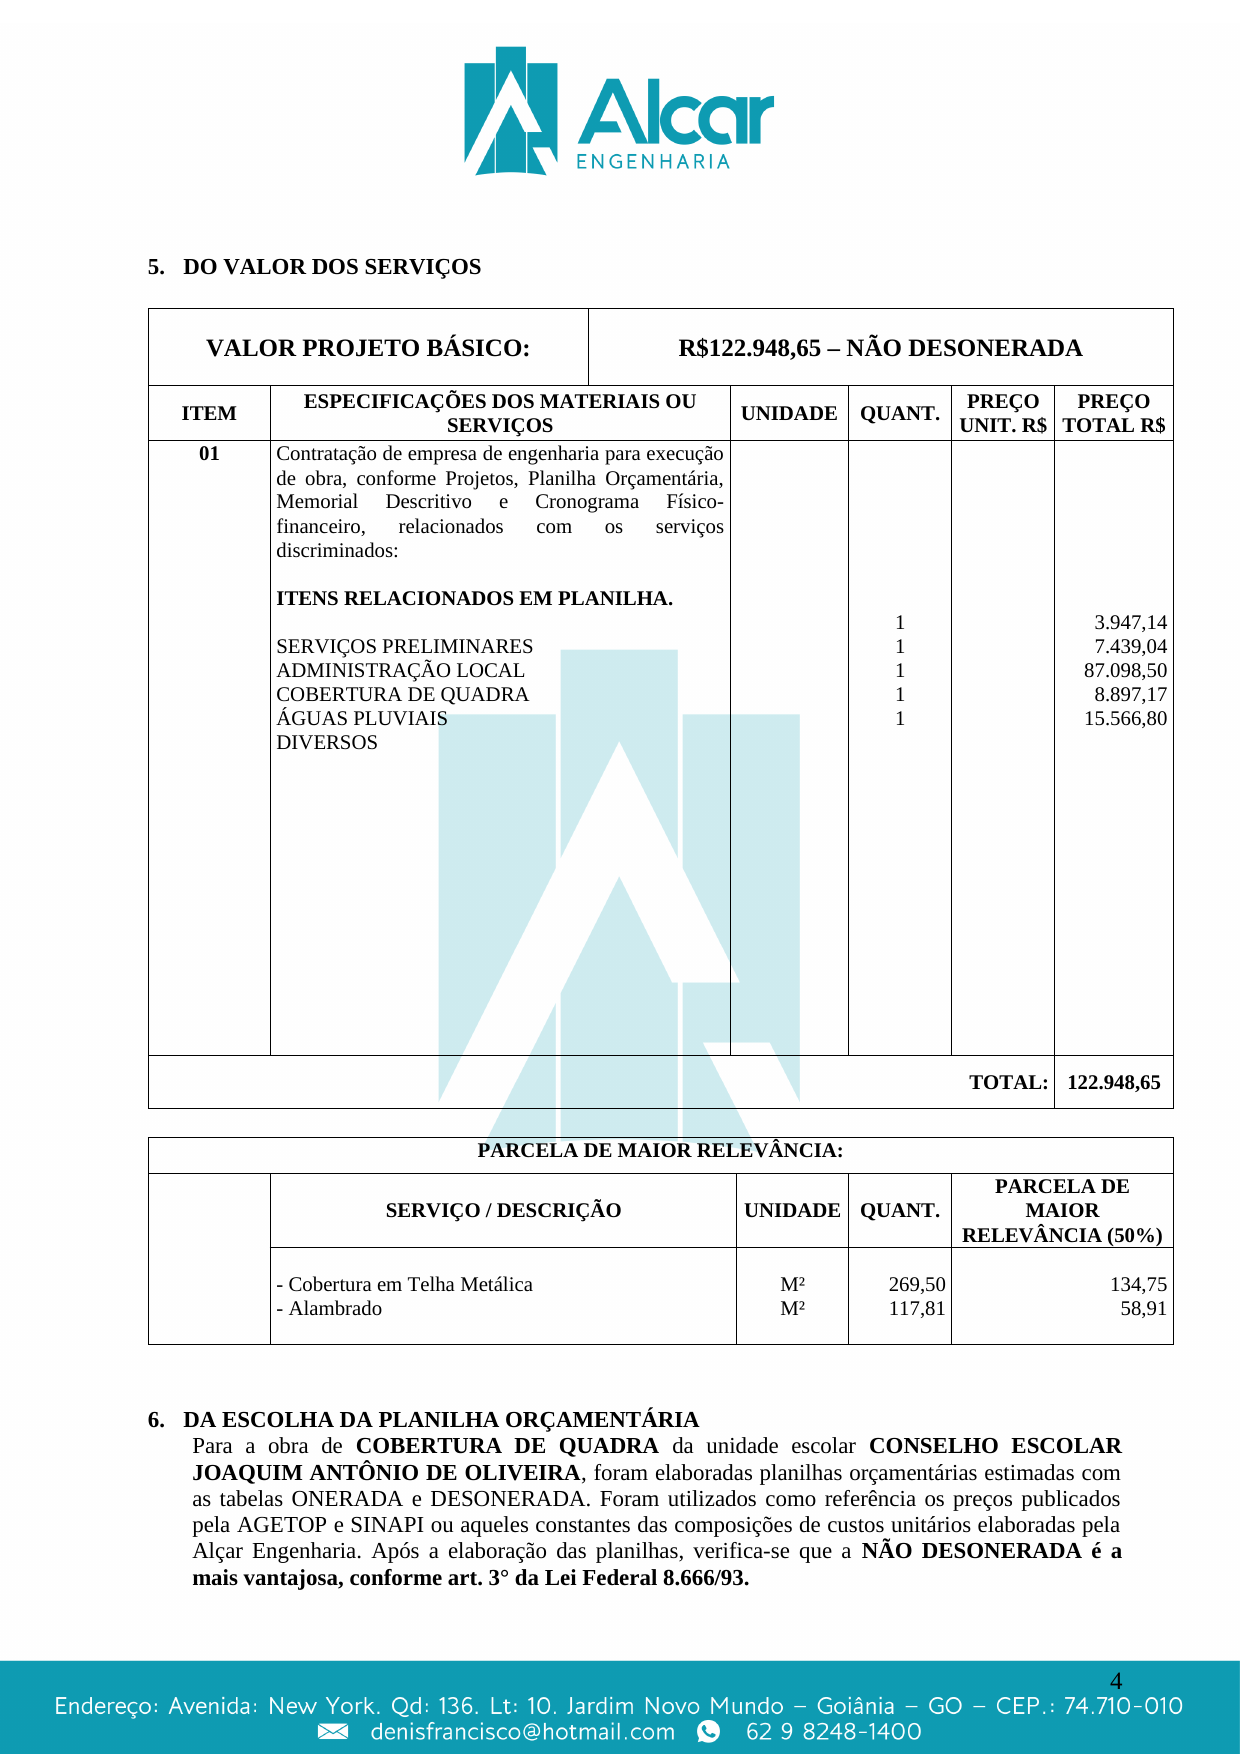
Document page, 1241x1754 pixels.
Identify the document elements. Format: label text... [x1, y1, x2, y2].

table_cell UNIDADE [731, 386, 848, 440]
table_header PARCELA DE MAIOR RELEVÂNCIA: [149, 1138, 1173, 1173]
table_cell [731, 441, 848, 1055]
table_cell QUANT. [849, 1174, 951, 1247]
table_header VALOR PROJETO BÁSICO: [149, 309, 588, 385]
table_cell - Cobertura em Telha Metálica - Alambrado [271, 1248, 736, 1344]
text Para a obra de COBERTURA DE QUADRA da unidade escolar CONSELHO ESCOLAR JOAQUIM ANTÔNIO DE OLIVEIRA, foram elaboradas planilhas orçamentárias estimadas com as tabelas ONERADA e DESONERADA. Foram utilizados como referência os preços publicados pela AGETOP e SINAPI ou aqueles constantes das composições de custos unitários elaboradas pela Alçar Engenharia. Após a elaboração das planilhas, verifica-se que a NÃO DESONERADA é a mais vantajosa, conforme art. 3° da Lei Federal 8.666/93. [192, 1432, 1122, 1590]
table_cell 134,75 58,91 [952, 1248, 1173, 1344]
list DA ESCOLHA DA PLANILHA ORÇAMENTÁRIA [148, 1401, 1122, 1432]
table_cell 01 [149, 441, 270, 1055]
table_cell ESPECIFICAÇÕES DOS MATERIAIS OU SERVIÇOS [271, 386, 730, 440]
table_header R$122.948,65 – NÃO DESONERADA [589, 309, 1173, 385]
table_cell 1 1 1 1 1 [849, 441, 951, 1055]
table_cell [952, 441, 1054, 1055]
table_cell PREÇO UNIT. R$ [952, 386, 1054, 440]
table_cell TOTAL: [149, 1056, 1054, 1107]
table_cell M² M² [737, 1248, 848, 1344]
list DO VALOR DOS SERVIÇOS [148, 253, 1122, 279]
table_cell 122.948,65 [1055, 1056, 1173, 1107]
table_cell PARCELA DE MAIOR RELEVÂNCIA (50%) [952, 1174, 1173, 1247]
picture [0, 23, 1240, 1754]
table_cell ITEM [149, 386, 270, 440]
table_cell SERVIÇO / DESCRIÇÃO [271, 1174, 736, 1247]
table_cell PREÇO TOTAL R$ [1055, 386, 1173, 440]
table_cell UNIDADE [737, 1174, 848, 1247]
table_cell Contratação de empresa de engenharia para execução de obra, conforme Projetos, Planilha Orçamentária, Memorial Descritivo e Cronograma Físico-financeiro, relacionados com os serviços discriminados: ITENS RELACIONADOS EM PLANILHA. SERVIÇOS PRELIMINARES ADMINISTRAÇÃO LOCAL COBERTURA DE QUADRA ÁGUAS PLUVIAIS DIVERSOS [271, 441, 730, 1055]
table_cell 3.947,14 7.439,04 87.098,50 8.897,17 15.566,80 [1055, 441, 1173, 1055]
table_cell QUANT. [849, 386, 951, 440]
table_cell 269,50 117,81 [849, 1248, 951, 1344]
table_cell [149, 1174, 270, 1344]
